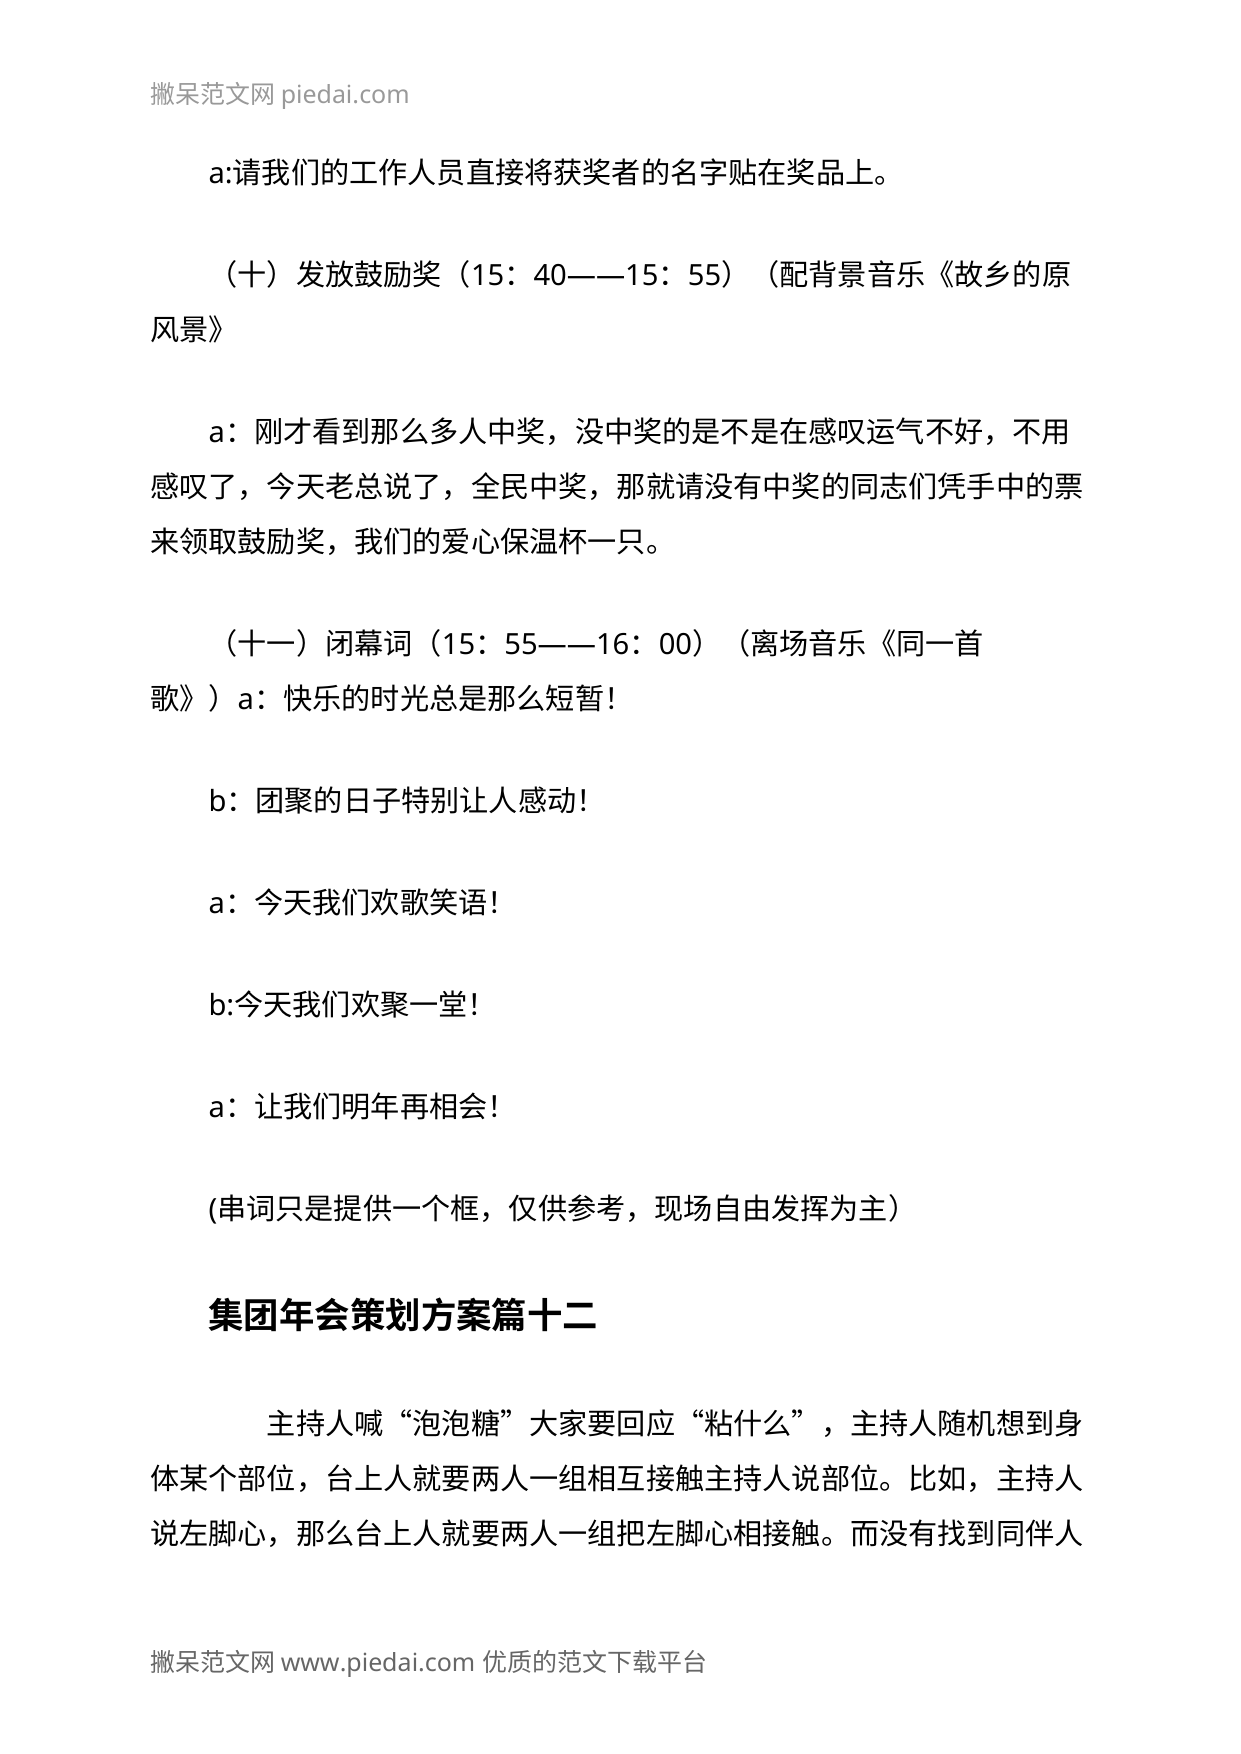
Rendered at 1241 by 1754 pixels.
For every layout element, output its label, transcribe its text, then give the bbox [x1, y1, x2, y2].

text a：今天我们欢歌笑语！ [150, 879, 1090, 922]
text 集团年会策划方案篇十二 [150, 1287, 1090, 1338]
text b:今天我们欢聚一堂！ [150, 981, 1090, 1024]
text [150, 1401, 1090, 1553]
text （十）发放鼓励奖（15：40——15：55）（配背景音乐《故乡的原风景》 [150, 252, 1090, 349]
text b：团聚的日子特别让人感动！ [150, 777, 1090, 820]
text a：刚才看到那么多人中奖，没中奖的是不是在感叹运气不好，不用感叹了，今天老总说了，全民中奖，那就请没有中奖的同志们凭手中的票来领取鼓励奖，我们的爱心保温杯一只。 [150, 409, 1090, 561]
text （十一）闭幕词（15：55——16：00）（离场音乐《同一首歌》）a：快乐的时光总是那么短暂！ [150, 620, 1090, 718]
text a：让我们明年再相会！ [150, 1083, 1090, 1126]
text (串词只是提供一个框，仅供参考，现场自由发挥为主） [150, 1185, 1090, 1228]
text a:请我们的工作人员直接将获奖者的名字贴在奖品上。 [150, 150, 1090, 192]
